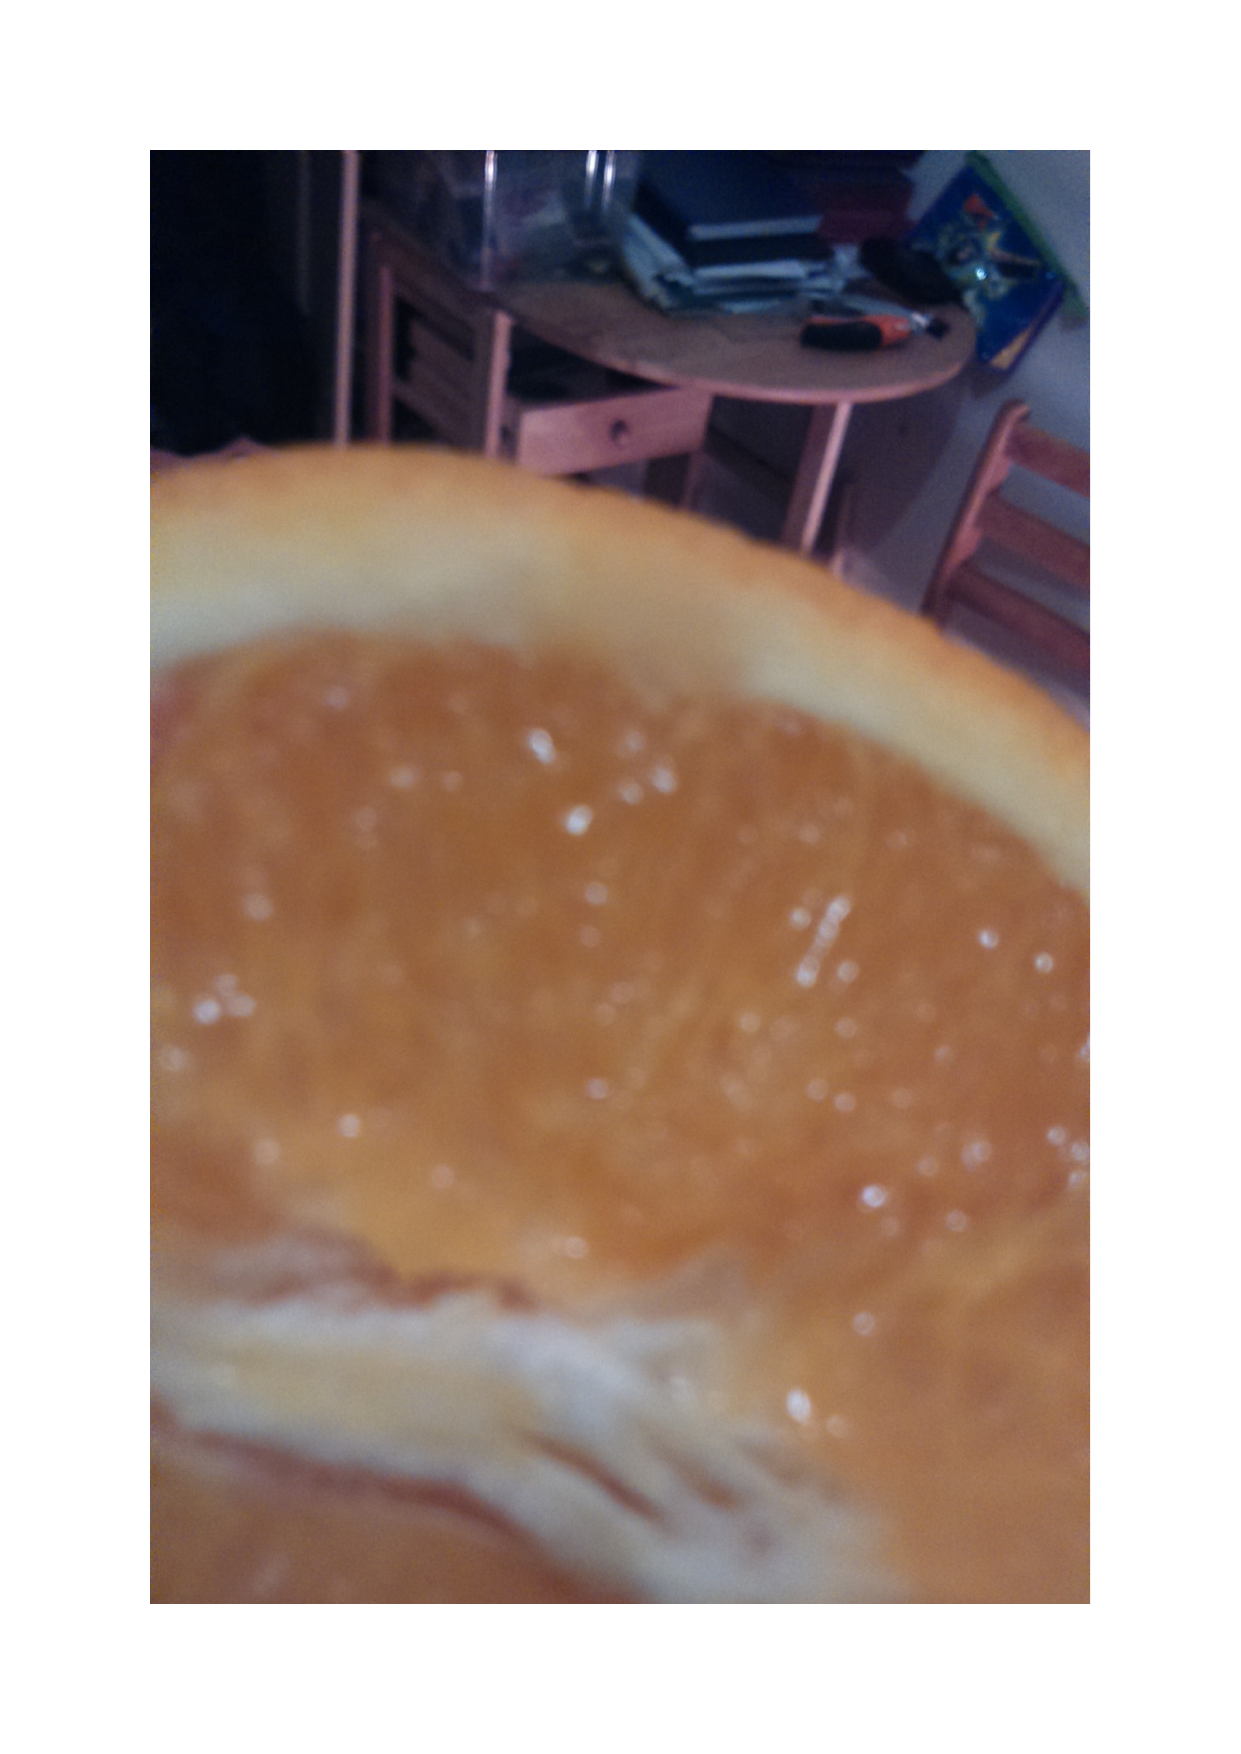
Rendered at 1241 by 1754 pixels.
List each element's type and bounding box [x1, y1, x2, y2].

picture [150, 150, 1091, 1604]
